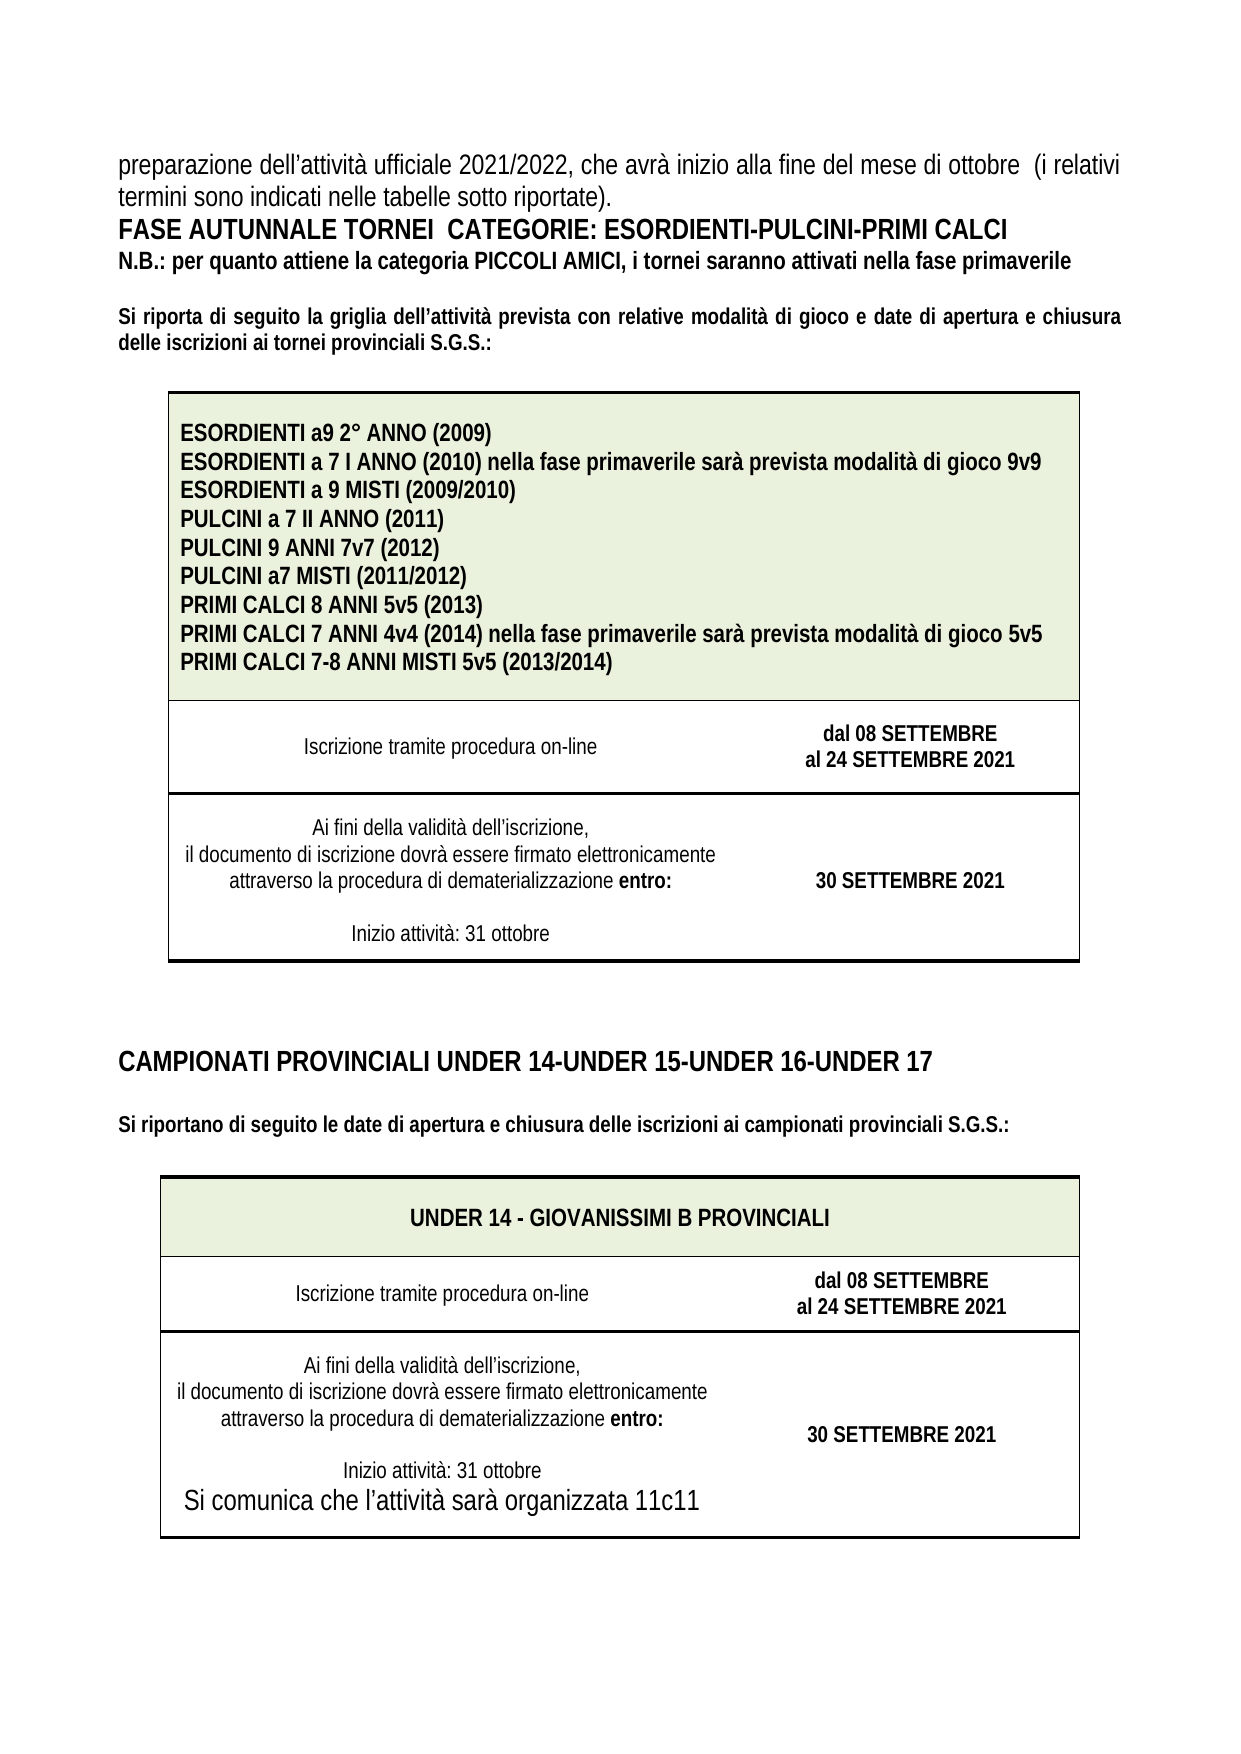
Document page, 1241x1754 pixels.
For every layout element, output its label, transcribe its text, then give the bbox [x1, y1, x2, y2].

text FASE AUTUNNALE TORNEI CATEGORIE: ESORDIENTI-PULCINI-PRIMI CALCI [118, 212, 1122, 246]
table_cell Iscrizione tramite procedura on-line [161, 1257, 723, 1329]
table_header UNDER 14 - GIOVANISSIMI B PROVINCIALI [161, 1179, 1079, 1256]
text Si riportano di seguito le date di apertura e chiusura delle iscrizioni ai campionati provinciali S.G.S.: [118, 1111, 1122, 1137]
text Si riporta di seguito la griglia dell’attività prevista con relative modalità di gioco e date di apertura e chiusura delle iscrizioni ai tornei provinciali S.G.S.: [118, 303, 1122, 356]
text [118, 148, 1122, 212]
table_cell dal 08 SETTEMBRE al 24 SETTEMBRE 2021 [724, 1257, 1079, 1329]
text CAMPIONATI PROVINCIALI UNDER 14-UNDER 15-UNDER 16-UNDER 17 [118, 1044, 1122, 1077]
table_cell 30 SETTEMBRE 2021 [724, 1333, 1079, 1536]
table_cell Ai fini della validità dell’iscrizione, il documento di iscrizione dovrà essere firmato elettronicamente attraverso la procedura di dematerializzazione entro: Inizio attività: 31 ottobre Si comunica che l’attività sarà organizzata 11c11 [161, 1333, 723, 1536]
text N.B.: per quanto attiene la categoria PICCOLI AMICI, i tornei saranno attivati nella fase primaverile [118, 246, 1122, 274]
